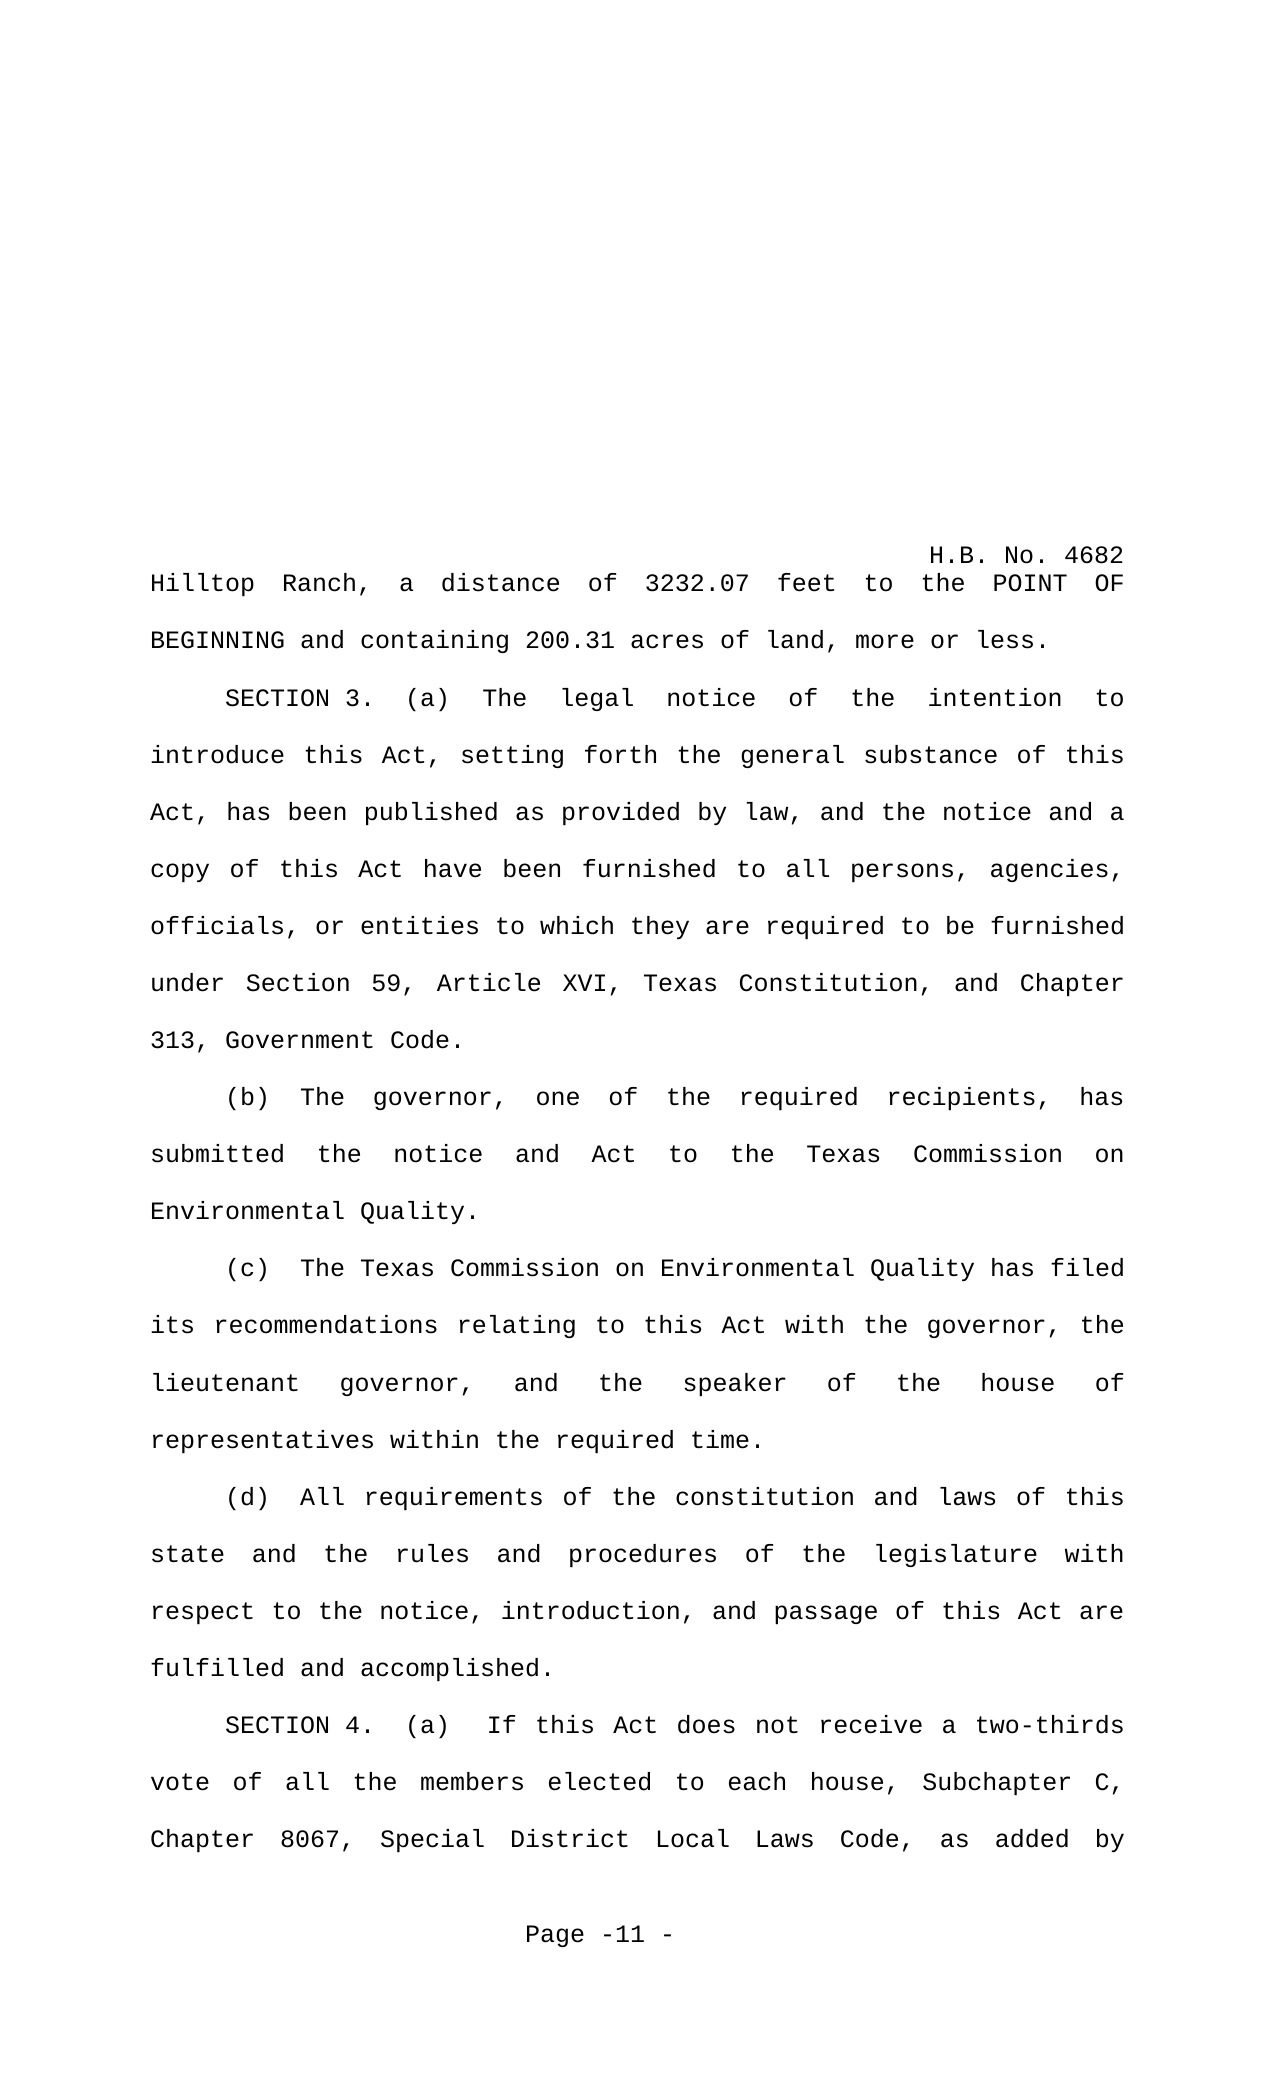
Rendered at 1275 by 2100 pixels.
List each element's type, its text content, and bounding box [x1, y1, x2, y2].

text (b) The governor, one of the required recipients, has submitted the notice and Act to the Texas Commission on Environmental Quality. [150, 1084, 1125, 1227]
text (c) The Texas Commission on Environmental Quality has filed its recommendations relating to this Act with the governor, the lieutenant governor, and the speaker of the house of representatives within the required time. [150, 1256, 1125, 1456]
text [150, 1712, 1125, 1855]
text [150, 571, 1125, 656]
text SECTION 3. (a) The legal notice of the intention to introduce this Act, setting forth the general substance of this Act, has been published as provided by law, and the notice and a copy of this Act have been furnished to all persons, agencies, officials, or entities to which they are required to be furnished under Section 59, Article XVI, Texas Constitution, and Chapter 313, Government Code. [150, 685, 1125, 1056]
text (d) All requirements of the constitution and laws of this state and the rules and procedures of the legislature with respect to the notice, introduction, and passage of this Act are fulfilled and accomplished. [150, 1484, 1125, 1684]
